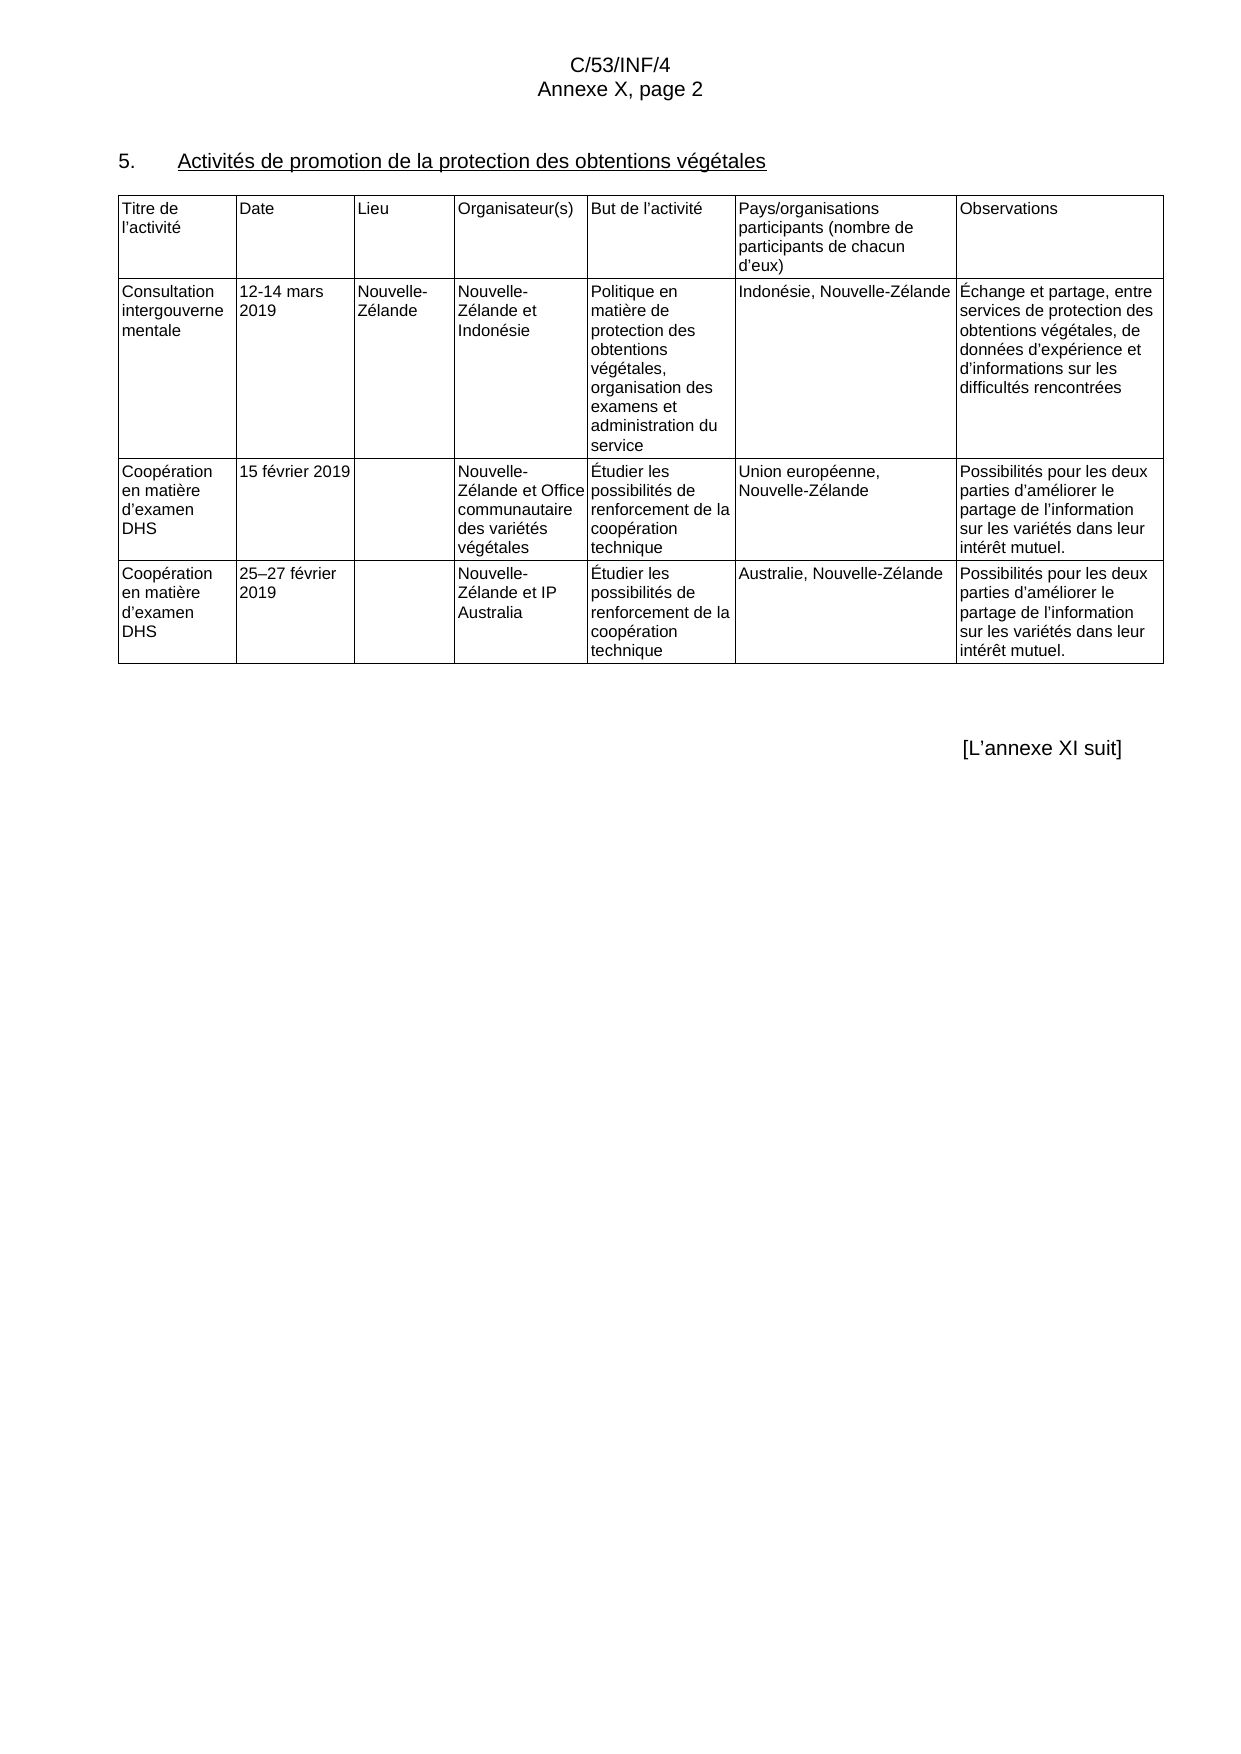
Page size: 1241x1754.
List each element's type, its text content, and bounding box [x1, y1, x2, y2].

table_cell Étudier les possibilités de renforcement de la coopération technique [588, 561, 735, 663]
table_cell [355, 459, 454, 560]
table_cell 12-14 mars 2019 [237, 279, 354, 457]
table_cell Australie, Nouvelle-Zélande [736, 561, 956, 663]
table_header Observations [957, 196, 1163, 278]
table_cell Nouvelle-Zélande et Indonésie [455, 279, 587, 457]
table_cell Possibilités pour les deux parties d’améliorer le partage de l’information sur les variétés dans leur intérêt mutuel. [957, 561, 1163, 663]
table_cell Union européenne, Nouvelle-Zélande [736, 459, 956, 560]
table_cell Consultation intergouvernementale [119, 279, 236, 457]
table_cell Nouvelle-Zélande [355, 279, 454, 457]
table_cell Étudier les possibilités de renforcement de la coopération technique [588, 459, 735, 560]
table_header Date [237, 196, 354, 278]
table_cell 15 février 2019 [237, 459, 354, 560]
text [L’annexe XI suit] [118, 736, 1122, 760]
table_header Pays/organisations participants (nombre de participants de chacun d’eux) [736, 196, 956, 278]
table_cell Nouvelle-Zélande et Office communautaire des variétés végétales [455, 459, 587, 560]
table_cell Possibilités pour les deux parties d’améliorer le partage de l’information sur les variétés dans leur intérêt mutuel. [957, 459, 1163, 560]
table_cell Coopération en matière d’examen DHS [119, 459, 236, 560]
table_cell 25–27 février 2019 [237, 561, 354, 663]
table_cell Échange et partage, entre services de protection des obtentions végétales, de données d’expérience et d’informations sur les difficultés rencontrées [957, 279, 1163, 457]
table_cell Nouvelle-Zélande et IP Australia [455, 561, 587, 663]
table_header Lieu [355, 196, 454, 278]
table_cell Politique en matière de protection des obtentions végétales, organisation des examens et administration du service [588, 279, 735, 457]
table_cell Coopération en matière d’examen DHS [119, 561, 236, 663]
table_header Organisateur(s) [455, 196, 587, 278]
table_header Titre de l’activité [119, 196, 236, 278]
table_header But de l’activité [588, 196, 735, 278]
text 5. Activités de promotion de la protection des obtentions végétales [118, 149, 1122, 173]
table_cell [355, 561, 454, 663]
table_cell Indonésie, Nouvelle-Zélande [736, 279, 956, 457]
